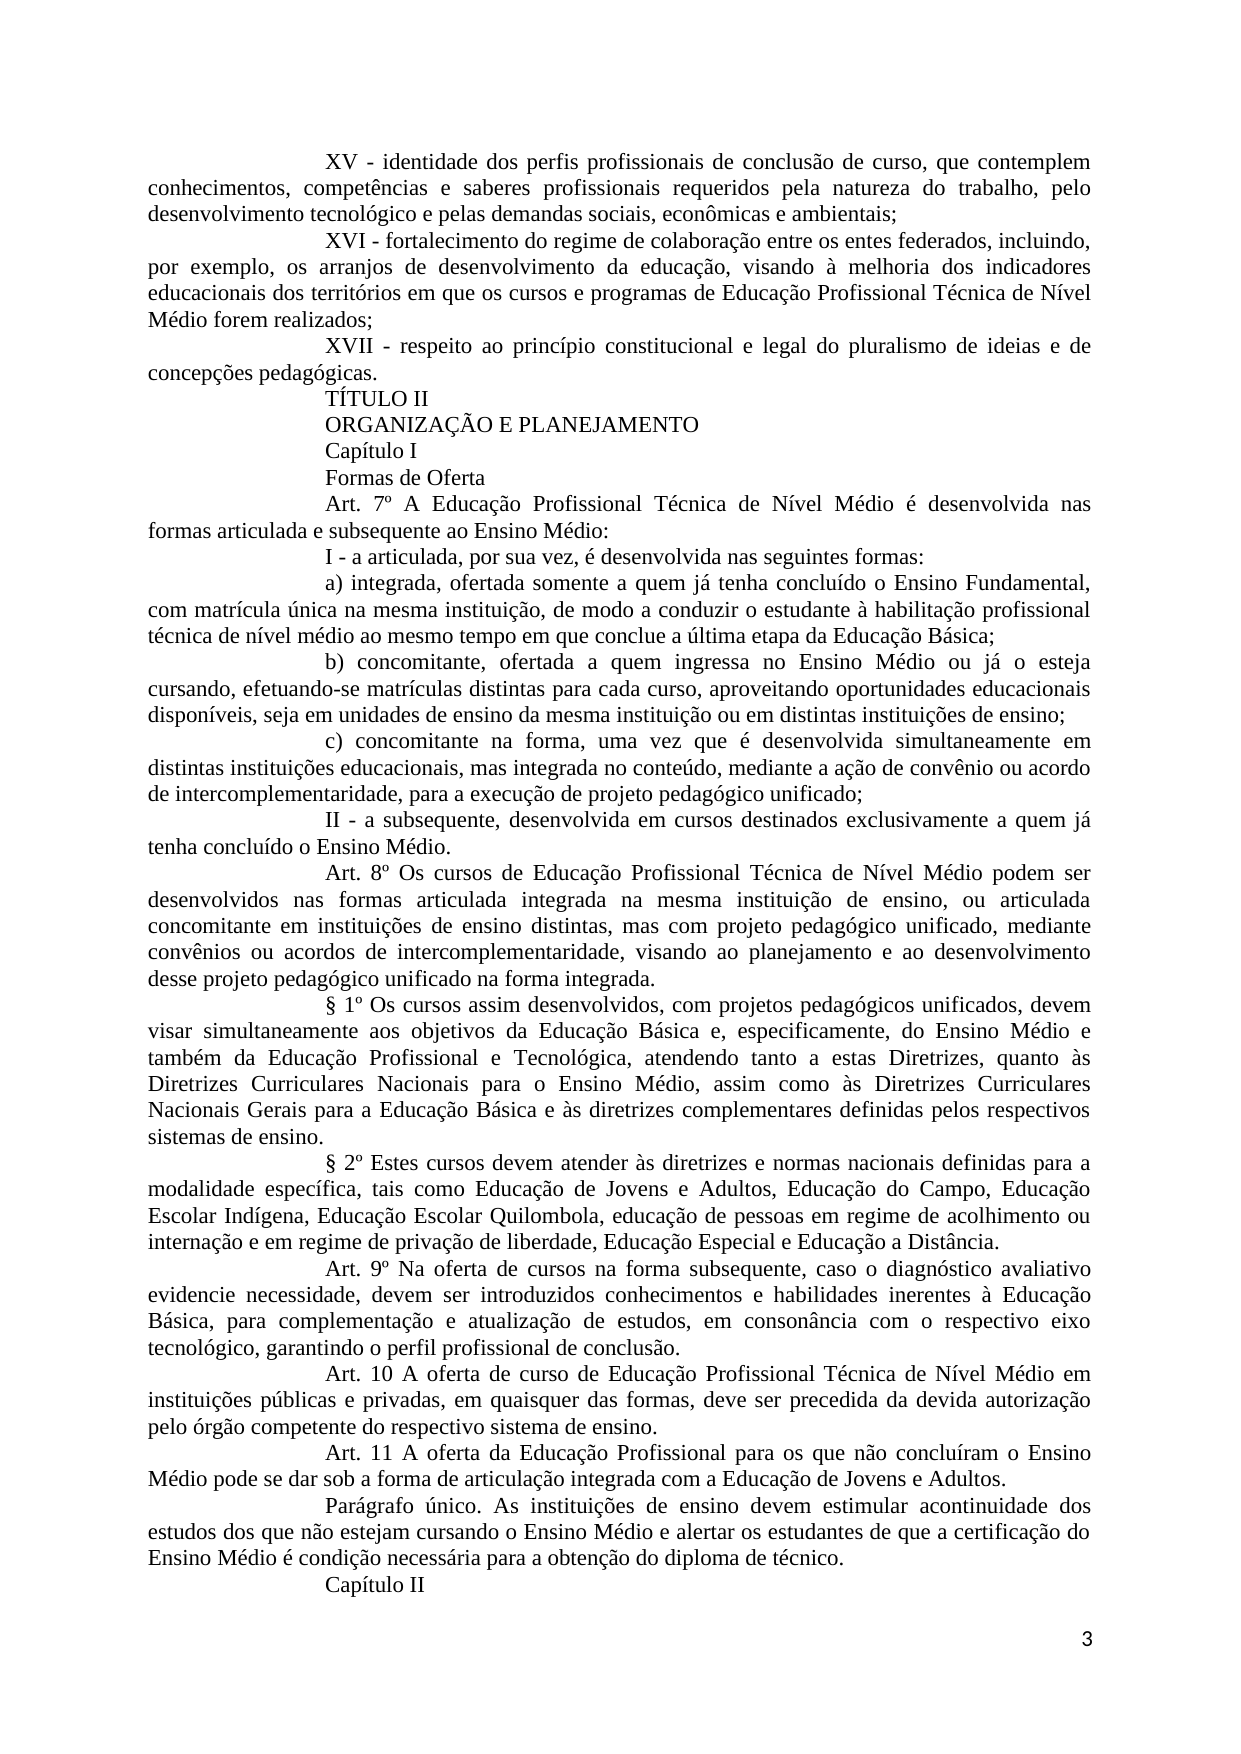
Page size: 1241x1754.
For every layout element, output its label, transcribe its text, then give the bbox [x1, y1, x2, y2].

text XVI - fortalecimento do regime de colaboração entre os entes federados, incluindo, por exemplo, os arranjos de desenvolvimento da educação, visando à melhoria dos indicadores educacionais dos territórios em que os cursos e programas de Educação Profissional Técnica de Nível Médio forem realizados; [148, 227, 1092, 332]
text Formas de Oferta [148, 464, 1092, 490]
text I - a articulada, por sua vez, é desenvolvida nas seguintes formas: [148, 543, 1092, 569]
text Art. 11 A oferta da Educação Profissional para os que não concluíram o Ensino Médio pode se dar sob a forma de articulação integrada com a Educação de Jovens e Adultos. [148, 1439, 1092, 1492]
text § 1º Os cursos assim desenvolvidos, com projetos pedagógicos unificados, devem visar simultaneamente aos objetivos da Educação Básica e, especificamente, do Ensino Médio e também da Educação Profissional e Tecnológica, atendendo tanto a estas Diretrizes, quanto às Diretrizes Curriculares Nacionais para o Ensino Médio, assim como às Diretrizes Curriculares Nacionais Gerais para a Educação Básica e às diretrizes complementares definidas pelos respectivos sistemas de ensino. [148, 991, 1092, 1149]
text a) integrada, ofertada somente a quem já tenha concluído o Ensino Fundamental, com matrícula única na mesma instituição, de modo a conduzir o estudante à habilitação profissional técnica de nível médio ao mesmo tempo em que conclue a última etapa da Educação Básica; [148, 569, 1092, 648]
text Art. 9º Na oferta de cursos na forma subsequente, caso o diagnóstico avaliativo evidencie necessidade, devem ser introduzidos conhecimentos e habilidades inerentes à Educação Básica, para complementação e atualização de estudos, em consonância com o respectivo eixo tecnológico, garantindo o perfil profissional de conclusão. [148, 1254, 1092, 1360]
text Art. 7º A Educação Profissional Técnica de Nível Médio é desenvolvida nas formas articulada e subsequente ao Ensino Médio: [148, 490, 1092, 543]
text XVII - respeito ao princípio constitucional e legal do pluralismo de ideias e de concepções pedagógicas. [148, 332, 1092, 385]
text Capítulo I [148, 438, 1092, 464]
text TÍTULO II [148, 385, 1092, 411]
text Capítulo II [148, 1571, 1092, 1597]
text II - a subsequente, desenvolvida em cursos destinados exclusivamente a quem já tenha concluído o Ensino Médio. [148, 807, 1092, 859]
text Parágrafo único. As instituições de ensino devem estimular acontinuidade dos estudos dos que não estejam cursando o Ensino Médio e alertar os estudantes de que a certificação do Ensino Médio é condição necessária para a obtenção do diploma de técnico. [148, 1492, 1092, 1571]
text ORGANIZAÇÃO E PLANEJAMENTO [148, 411, 1092, 438]
text § 2º Estes cursos devem atender às diretrizes e normas nacionais definidas para a modalidade específica, tais como Educação de Jovens e Adultos, Educação do Campo, Educação Escolar Indígena, Educação Escolar Quilombola, educação de pessoas em regime de acolhimento ou internação e em regime de privação de liberdade, Educação Especial e Educação a Distância. [148, 1149, 1092, 1254]
text XV - identidade dos perfis profissionais de conclusão de curso, que contemplem conhecimentos, competências e saberes profissionais requeridos pela natureza do trabalho, pelo desenvolvimento tecnológico e pelas demandas sociais, econômicas e ambientais; [148, 148, 1092, 227]
text b) concomitante, ofertada a quem ingressa no Ensino Médio ou já o esteja cursando, efetuando-se matrículas distintas para cada curso, aproveitando oportunidades educacionais disponíveis, seja em unidades de ensino da mesma instituição ou em distintas instituições de ensino; [148, 648, 1092, 727]
text Art. 10 A oferta de curso de Educação Profissional Técnica de Nível Médio em instituições públicas e privadas, em quaisquer das formas, deve ser precedida da devida autorização pelo órgão competente do respectivo sistema de ensino. [148, 1360, 1092, 1439]
text Art. 8º Os cursos de Educação Profissional Técnica de Nível Médio podem ser desenvolvidos nas formas articulada integrada na mesma instituição de ensino, ou articulada concomitante em instituições de ensino distintas, mas com projeto pedagógico unificado, mediante convênios ou acordos de intercomplementaridade, visando ao planejamento e ao desenvolvimento desse projeto pedagógico unificado na forma integrada. [148, 859, 1092, 991]
text c) concomitante na forma, uma vez que é desenvolvida simultaneamente em distintas instituições educacionais, mas integrada no conteúdo, mediante a ação de convênio ou acordo de intercomplementaridade, para a execução de projeto pedagógico unificado; [148, 727, 1092, 807]
